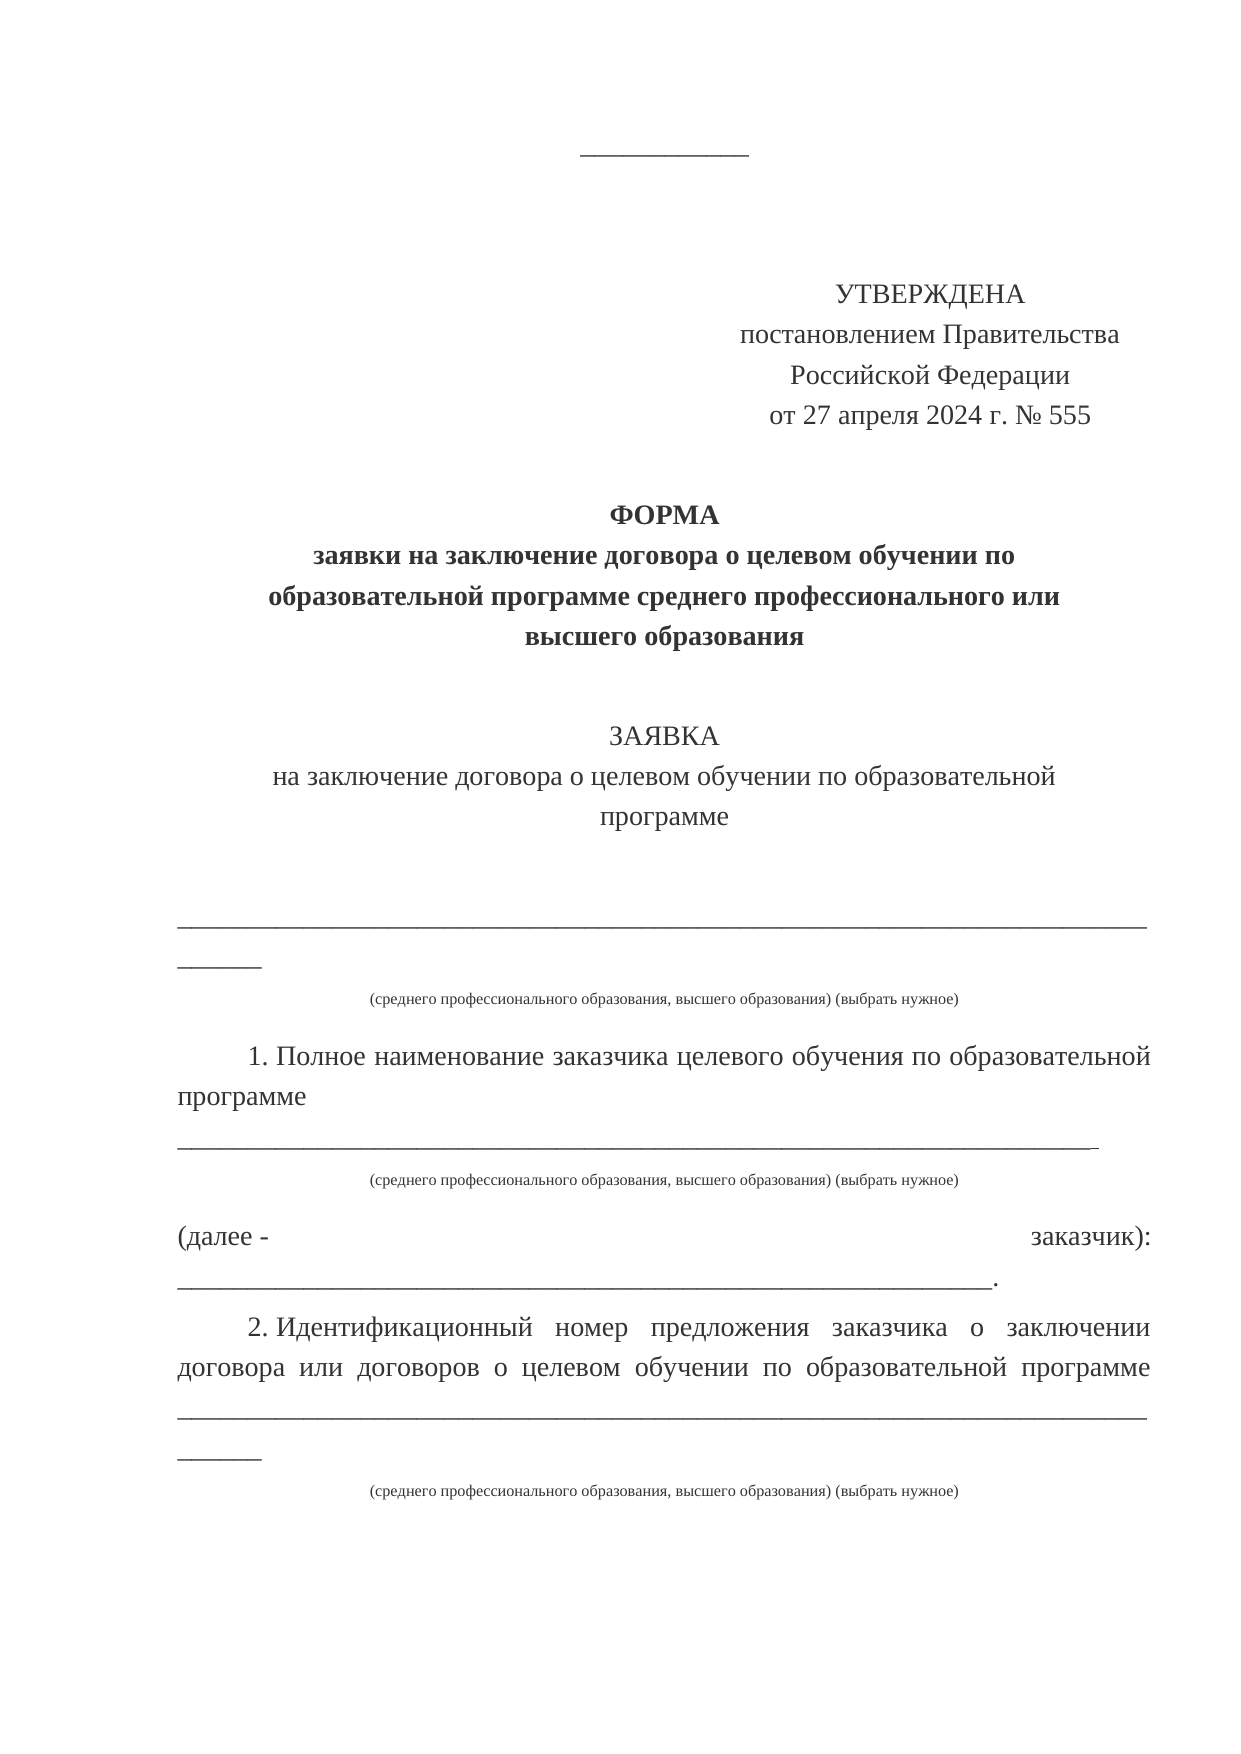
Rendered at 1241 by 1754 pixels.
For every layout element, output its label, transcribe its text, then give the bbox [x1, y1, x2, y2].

text ___________________________________________________________________________ [177, 899, 1152, 972]
text (среднего профессионального образования, высшего образования) (выбрать нужное) [247, 1481, 1081, 1513]
text ЗАЯВКА на заключение договора о целевом обучении по образовательной программе [247, 718, 1081, 832]
text (среднего профессионального образования, высшего образования) (выбрать нужное) [247, 1169, 1081, 1202]
text (среднего профессионального образования, высшего образования) (выбрать нужное) [247, 989, 1081, 1022]
text ____________ [247, 127, 1081, 160]
text УТВЕРЖДЕНА постановлением Правительства Российской Федерации от 27 апреля 2024 г. № 555 [708, 277, 1152, 431]
text 1. Полное наименование заказчика целевого обучения по образовательной программе _________________________________________________________________ [177, 1039, 1152, 1152]
text 2. Идентификационный номер предложения заказчика о заключении договора или договоров о целевом обучении по образовательной программе ___________________________________________________________________________ [177, 1309, 1152, 1463]
text (далее - заказчик): __________________________________________________________. [177, 1219, 1152, 1292]
text ФОРМА заявки на заключение договора о целевом обучении по образовательной программе среднего профессионального или высшего образования [247, 498, 1081, 651]
